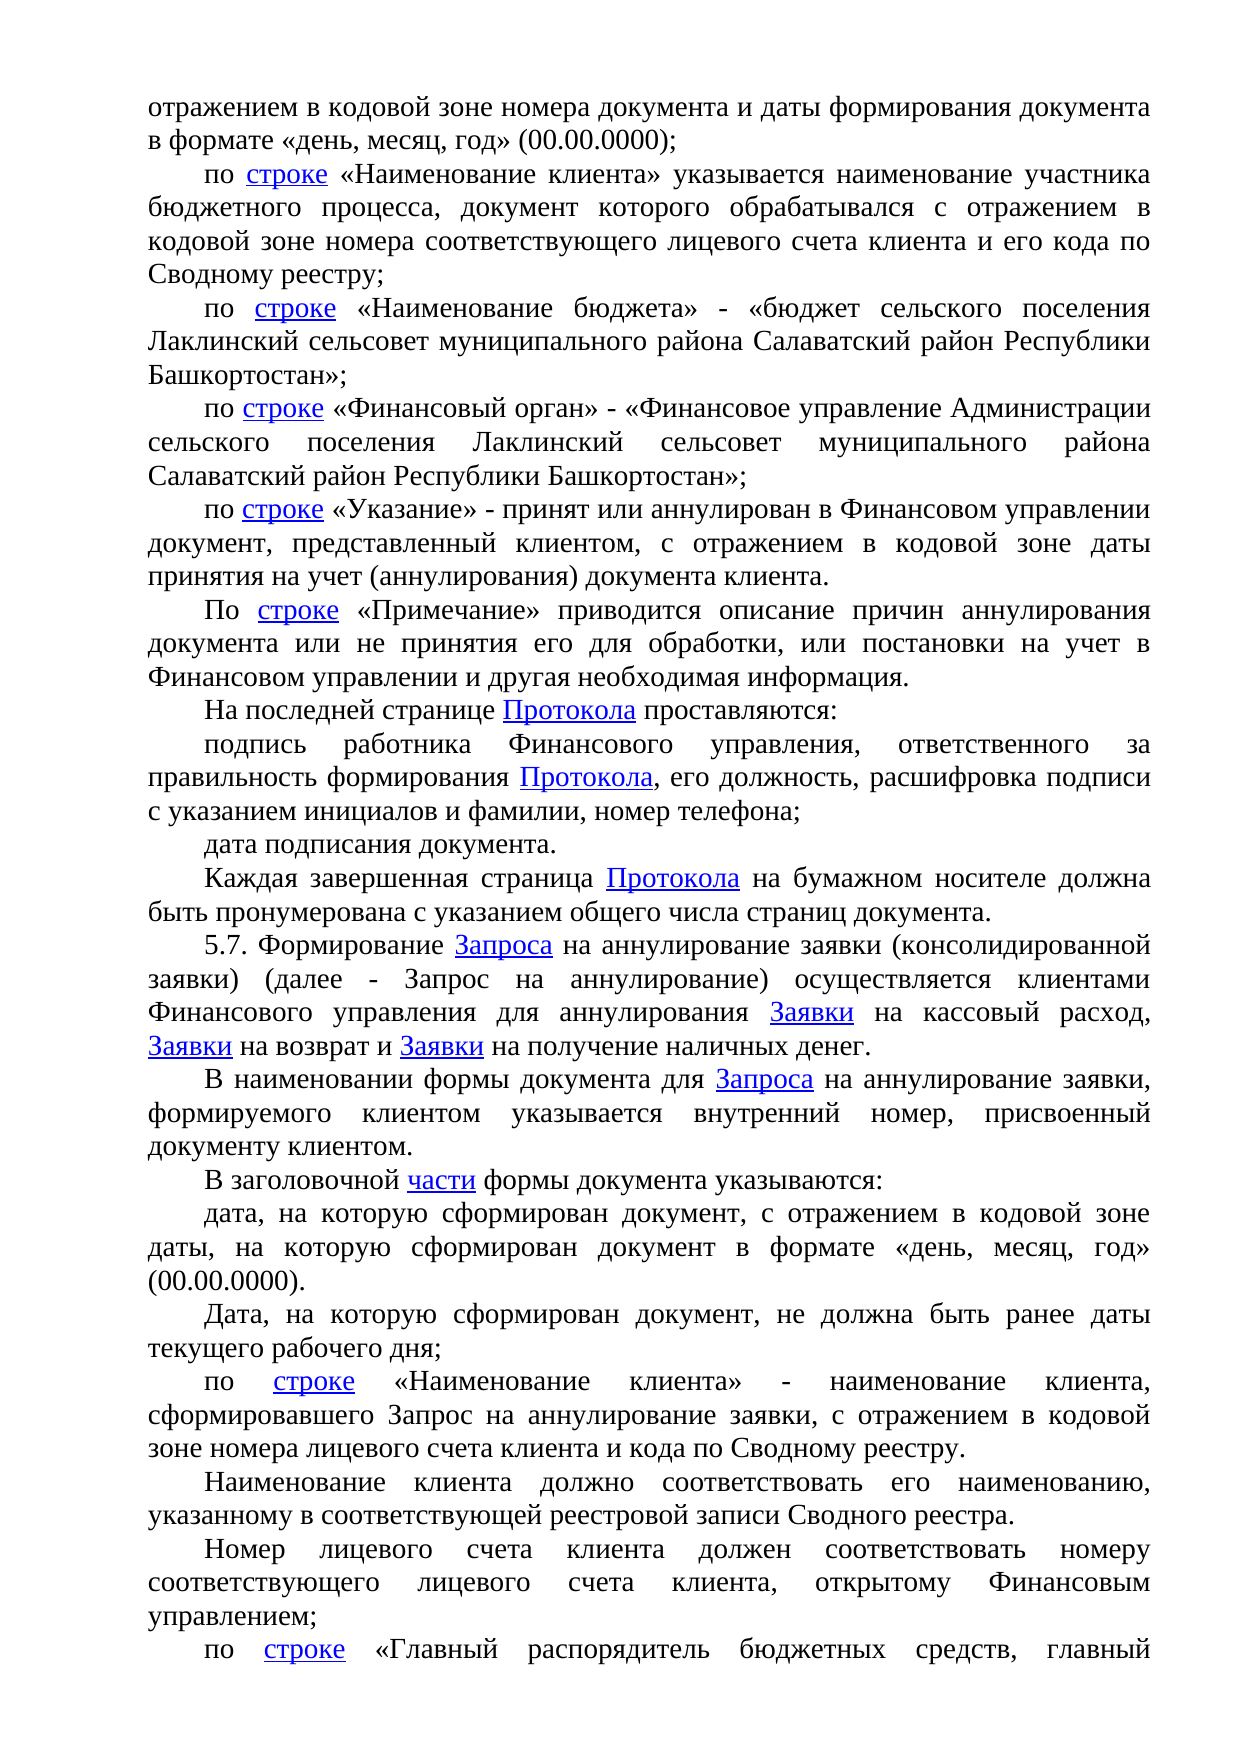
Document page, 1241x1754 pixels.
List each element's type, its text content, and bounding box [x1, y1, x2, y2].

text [148, 89, 1152, 156]
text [148, 1632, 1152, 1665]
text Номер лицевого счета клиента должен соответствовать номеру соответствующего лицевого счета клиента, открытому Финансовым управлением; [148, 1531, 1152, 1632]
text по строке «Наименование бюджета» - «бюджет сельского поселения Лаклинский сельсовет муниципального района Салаватский район Республики Башкортостан»; [148, 290, 1152, 391]
text по строке «Финансовый орган» - «Финансовое управление Администрации сельского поселения Лаклинский сельсовет муниципального района Салаватский район Республики Башкортостан»; [148, 391, 1152, 491]
text по строке «Наименование клиента» - наименование клиента, сформировавшего Запрос на аннулирование заявки, с отражением в кодовой зоне номера лицевого счета клиента и кода по Сводному реестру. [148, 1363, 1152, 1464]
text По строке «Примечание» приводится описание причин аннулирования документа или не принятия его для обработки, или постановки на учет в Финансовом управлении и другая необходимая информация. [148, 592, 1152, 692]
text дата, на которую сформирован документ, с отражением в кодовой зоне даты, на которую сформирован документ в формате «день, месяц, год» (00.00.0000). [148, 1196, 1152, 1296]
text Наименование клиента должно соответствовать его наименованию, указанному в соответствующей реестровой записи Сводного реестра. [148, 1464, 1152, 1531]
text по строке «Наименование клиента» указывается наименование участника бюджетного процесса, документ которого обрабатывался с отражением в кодовой зоне номера соответствующего лицевого счета клиента и его кода по Сводному реестру; [148, 156, 1152, 290]
text На последней странице Протокола проставляются: [148, 692, 1152, 726]
text по строке «Указание» - принят или аннулирован в Финансовом управлении документ, представленный клиентом, с отражением в кодовой зоне даты принятия на учет (аннулирования) документа клиента. [148, 491, 1152, 592]
text дата подписания документа. [148, 827, 1152, 860]
text Каждая завершенная страница Протокола на бумажном носителе должна быть пронумерована с указанием общего числа страниц документа. [148, 860, 1152, 927]
text В заголовочной части формы документа указываются: [148, 1162, 1152, 1196]
text 5.7. Формирование Запроса на аннулирование заявки (консолидированной заявки) (далее - Запрос на аннулирование) осуществляется клиентами Финансового управления для аннулирования Заявки на кассовый расход, Заявки на возврат и Заявки на получение наличных денег. [148, 927, 1152, 1061]
text В наименовании формы документа для Запроса на аннулирование заявки, формируемого клиентом указывается внутренний номер, присвоенный документу клиентом. [148, 1061, 1152, 1162]
text подпись работника Финансового управления, ответственного за правильность формирования Протокола, его должность, расшифровка подписи с указанием инициалов и фамилии, номер телефона; [148, 726, 1152, 827]
text Дата, на которую сформирован документ, не должна быть ранее даты текущего рабочего дня; [148, 1296, 1152, 1363]
